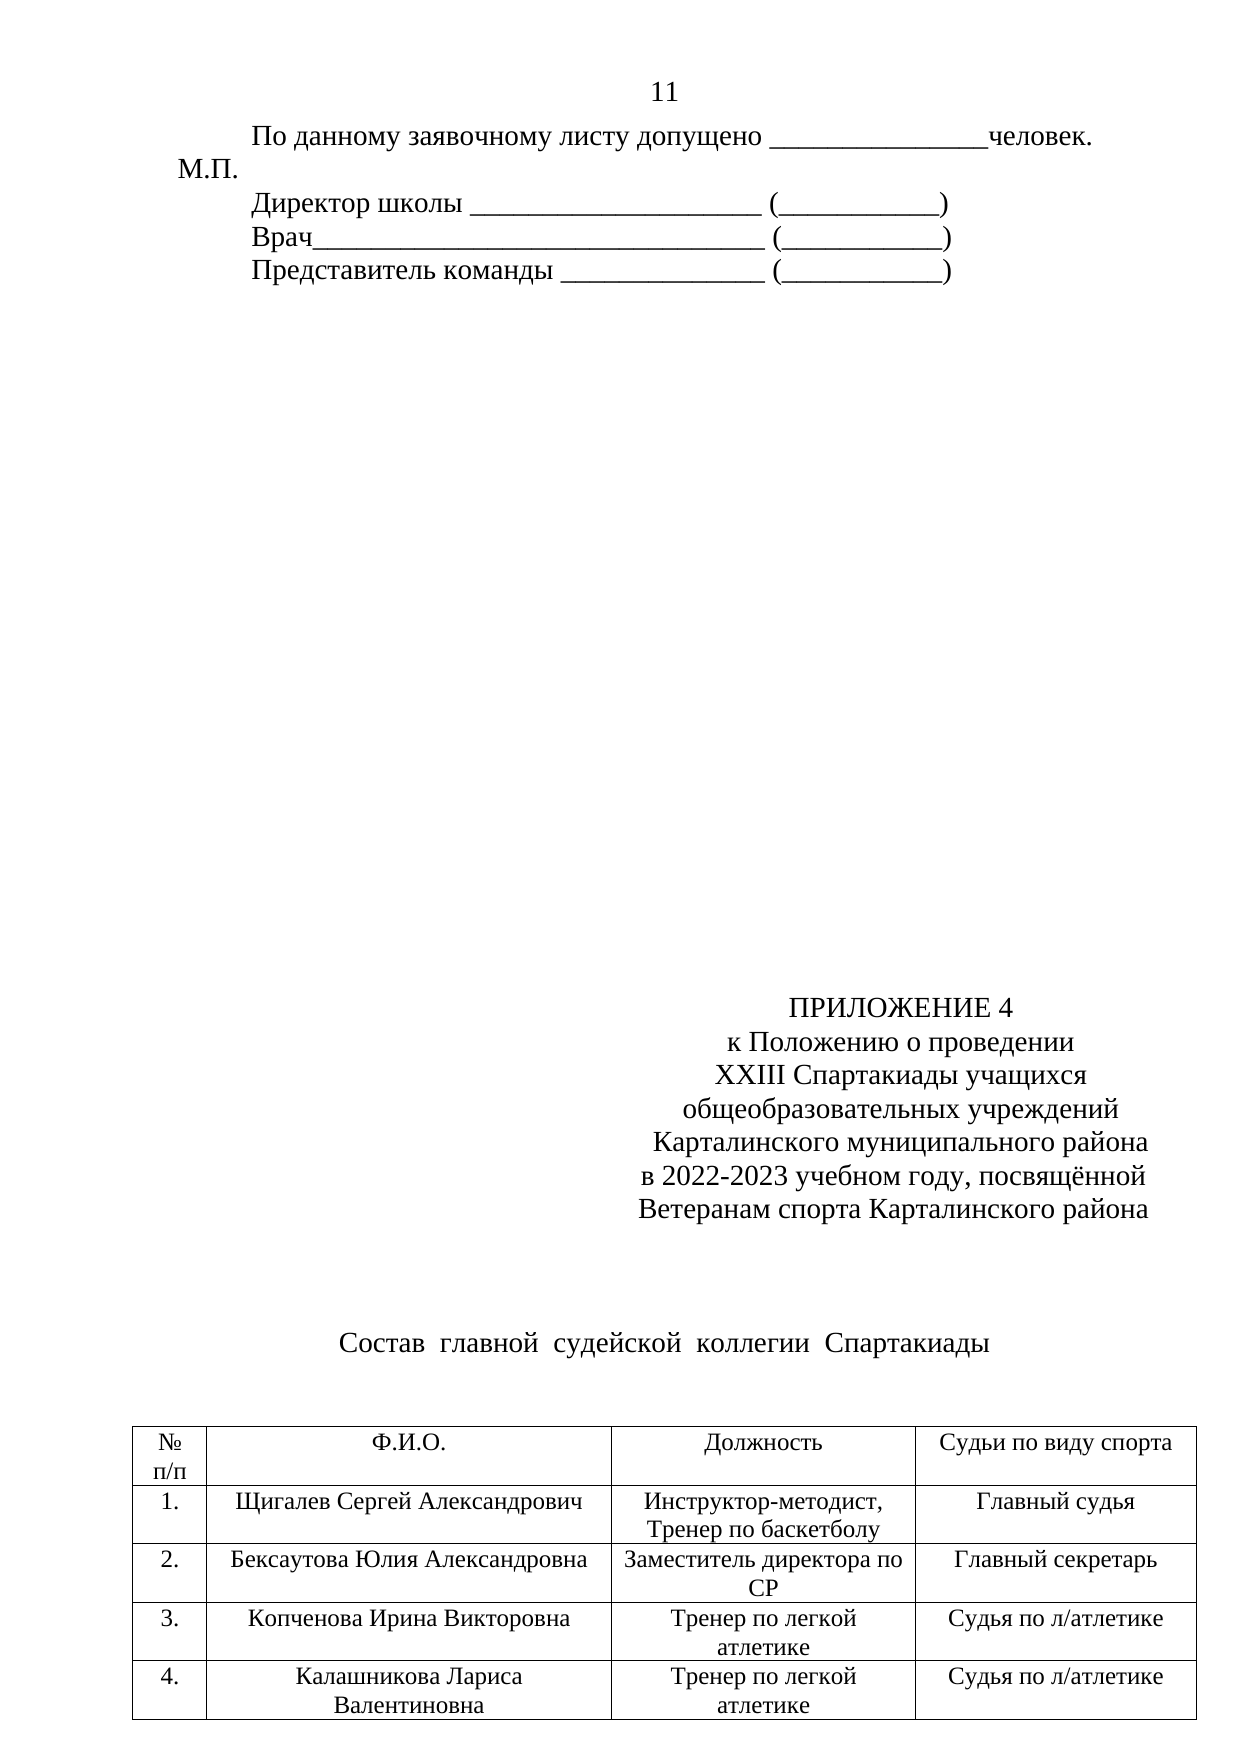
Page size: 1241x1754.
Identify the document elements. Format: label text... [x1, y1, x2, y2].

table_cell Заместитель директора по СР [612, 1544, 915, 1602]
table_header Ф.И.О. [207, 1427, 611, 1485]
text ПРИЛОЖЕНИЕ 4 [650, 990, 1152, 1024]
text Директор школы ____________________ (___________) [177, 185, 1152, 219]
table_cell Главный судья [916, 1486, 1196, 1543]
table_cell Главный секретарь [916, 1544, 1196, 1602]
table_cell Калашникова Лариса Валентиновна [207, 1661, 611, 1719]
text Врач_______________________________ (___________) [177, 219, 1152, 252]
table_cell 2. [133, 1544, 206, 1602]
table_cell 1. [133, 1486, 206, 1543]
text в 2022-2023 учебном году, посвящённой Ветеранам спорта Карталинского района [635, 1158, 1152, 1225]
text к Положению о проведении [650, 1024, 1152, 1057]
text Состав главной судейской коллегии Спартакиады [177, 1326, 1152, 1359]
table_cell 4. [133, 1661, 206, 1719]
table_header Должность [612, 1427, 915, 1485]
table_cell Бексаутова Юлия Александровна [207, 1544, 611, 1602]
table_cell Копченова Ирина Викторовна [207, 1603, 611, 1660]
text Представитель команды ______________ (___________) [177, 252, 1152, 286]
table_header № п/п [133, 1427, 206, 1485]
table_cell 3. [133, 1603, 206, 1660]
table_cell Щигалев Сергей Александрович [207, 1486, 611, 1543]
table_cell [612, 1603, 915, 1660]
text По данному заявочному листу допущено _______________человек. М.П. [177, 118, 1152, 185]
table_cell Судья по л/атлетике [916, 1603, 1196, 1660]
text XXIII Спартакиады учащихся [650, 1057, 1152, 1091]
table_header Судьи по виду спорта [916, 1427, 1196, 1485]
table_cell Судья по л/атлетике [916, 1661, 1196, 1719]
table_cell Инструктор-методист, Тренер по баскетболу [612, 1486, 915, 1543]
text общеобразовательных учреждений [650, 1091, 1152, 1124]
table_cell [612, 1661, 915, 1719]
text Карталинского муниципального района [650, 1124, 1152, 1158]
